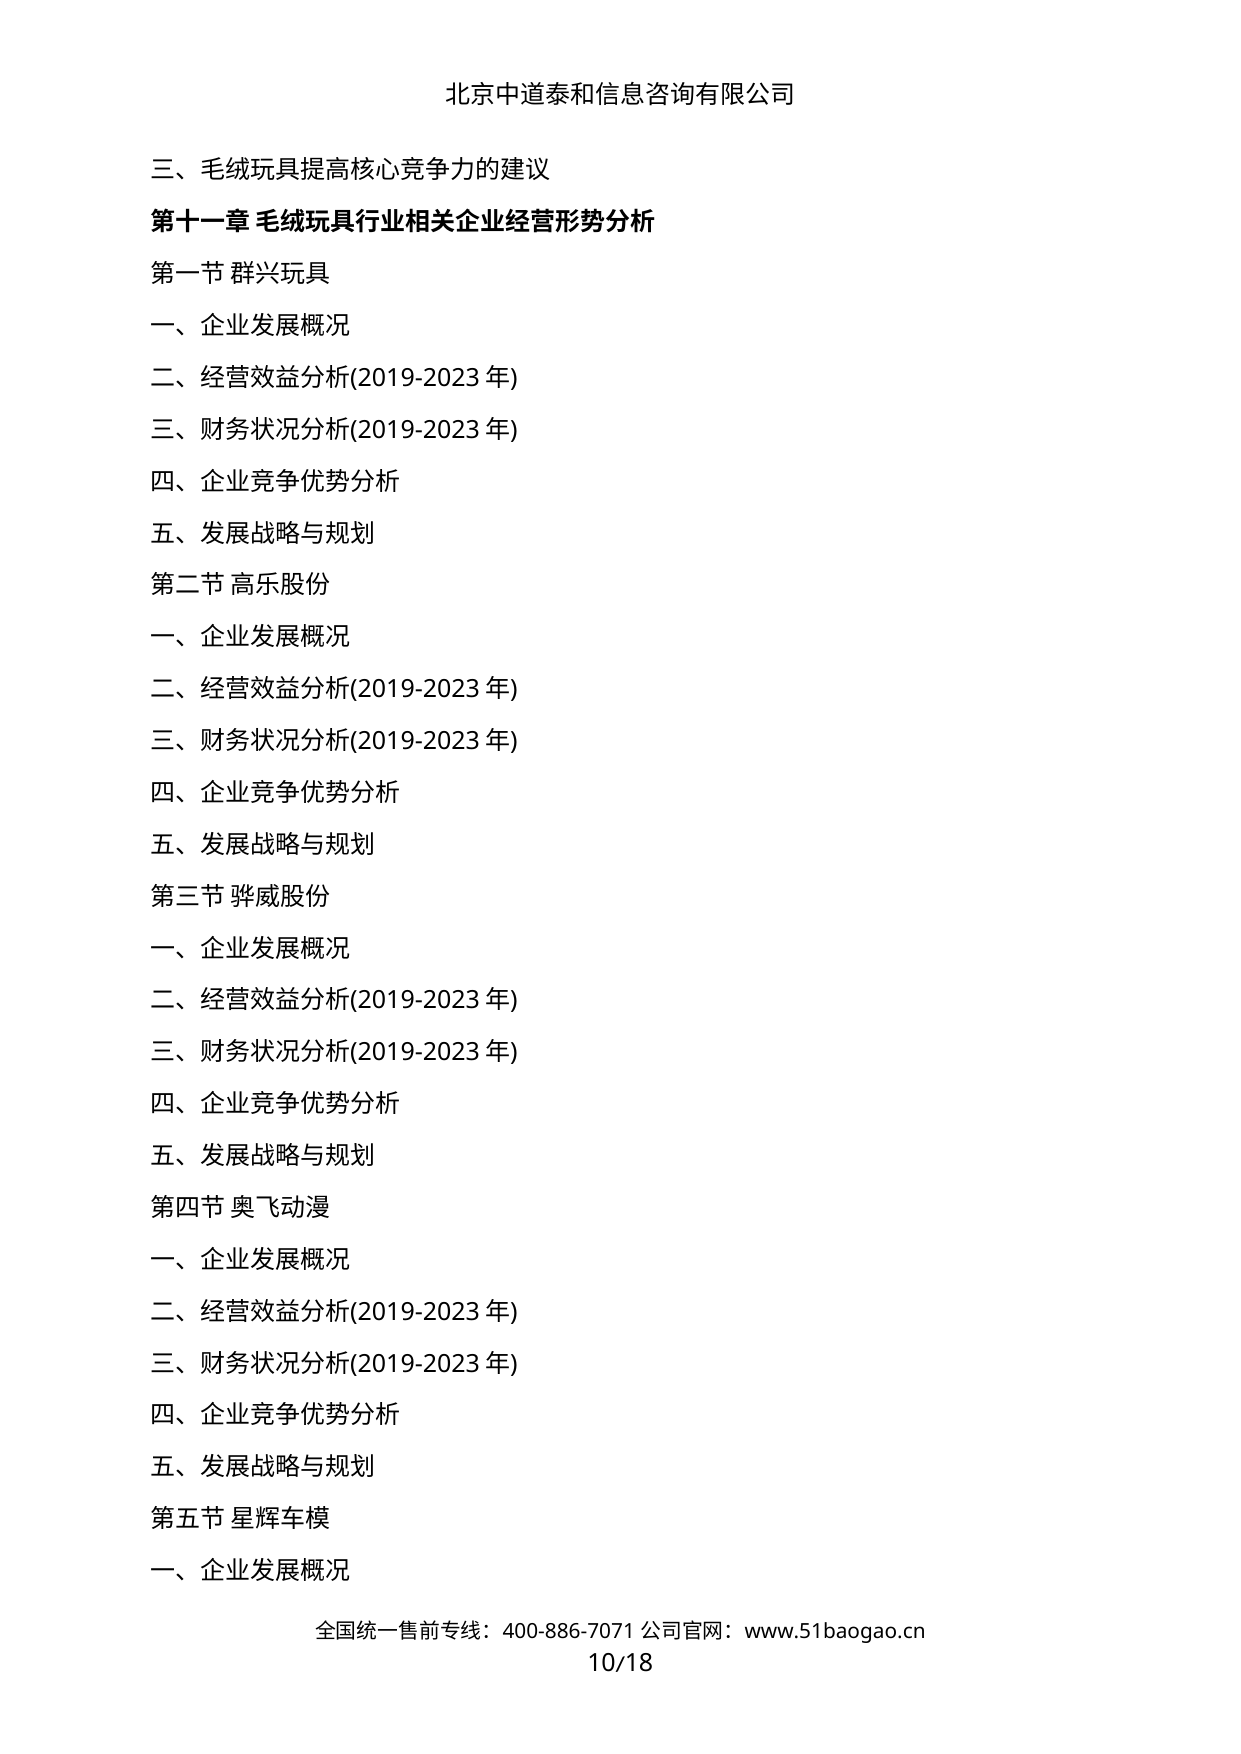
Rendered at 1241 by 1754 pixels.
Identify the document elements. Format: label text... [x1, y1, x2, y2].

text 二、经营效益分析(2019-2023年) [150, 1291, 1090, 1327]
text 一、企业发展概况 [150, 928, 1090, 964]
text 四、企业竞争优势分析 [150, 461, 1090, 497]
text 五、发展战略与规划 [150, 1447, 1090, 1483]
text 五、发展战略与规划 [150, 824, 1090, 861]
text 三、毛绒玩具提高核心竞争力的建议 [150, 150, 1090, 186]
text 一、企业发展概况 [150, 617, 1090, 653]
text 第三节 骅威股份 [150, 876, 1090, 912]
text 一、企业发展概况 [150, 1551, 1090, 1587]
text 第十一章 毛绒玩具行业相关企业经营形势分析 [150, 202, 1090, 238]
text 二、经营效益分析(2019-2023年) [150, 357, 1090, 394]
text 四、企业竞争优势分析 [150, 1084, 1090, 1120]
text 五、发展战略与规划 [150, 513, 1090, 549]
text 三、财务状况分析(2019-2023年) [150, 1343, 1090, 1379]
text 第二节 高乐股份 [150, 565, 1090, 601]
text 一、企业发展概况 [150, 1239, 1090, 1276]
text 四、企业竞争优势分析 [150, 1395, 1090, 1431]
text 三、财务状况分析(2019-2023年) [150, 1032, 1090, 1068]
text 五、发展战略与规划 [150, 1136, 1090, 1172]
text 四、企业竞争优势分析 [150, 772, 1090, 809]
text 二、经营效益分析(2019-2023年) [150, 669, 1090, 705]
text 三、财务状况分析(2019-2023年) [150, 721, 1090, 757]
text 第五节 星辉车模 [150, 1499, 1090, 1535]
text 第一节 群兴玩具 [150, 254, 1090, 290]
text 二、经营效益分析(2019-2023年) [150, 980, 1090, 1016]
text 一、企业发展概况 [150, 306, 1090, 342]
text 三、财务状况分析(2019-2023年) [150, 409, 1090, 446]
text 第四节 奥飞动漫 [150, 1187, 1090, 1224]
